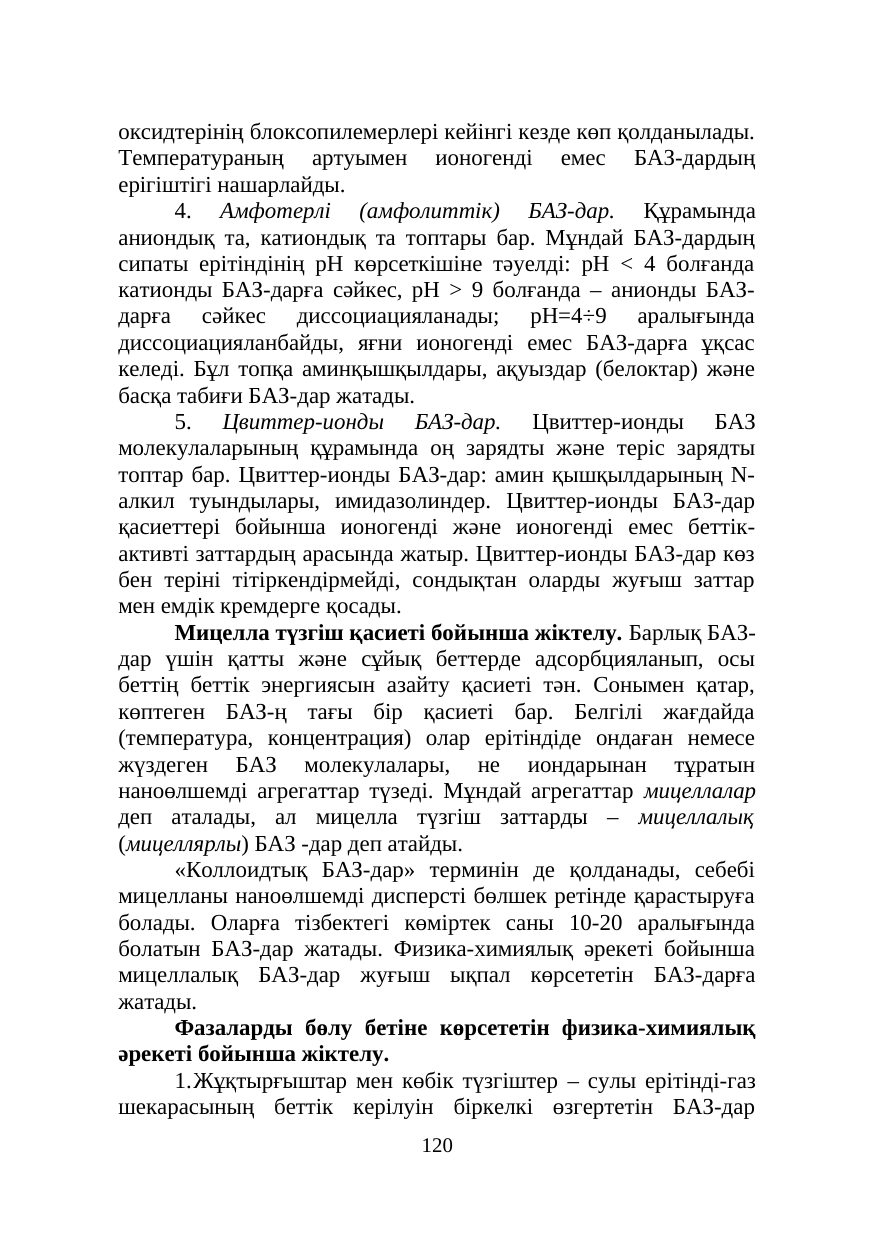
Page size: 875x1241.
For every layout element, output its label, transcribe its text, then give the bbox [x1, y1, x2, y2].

text Мицелла түзгіш қасиеті бойынша жіктелу. Барлық БАЗ-дар үшін қатты және сұйық беттерде адсорбцияланып, осы беттің беттік энергиясын азайту қасиеті тән. Сонымен қатар, көптеген БАЗ-ң тағы бір қасиеті бар. Белгілі жағдайда (температура, концентрация) олар ерітіндіде ондаған немесе жүздеген БАЗ молекулалары, не иондарынан тұратын наноөлшемді агрегаттар түзеді. Мұндай агрегаттар мицеллалар деп аталады, ал мицелла түзгіш заттарды – мицеллалық (мицеллярлы) БАЗ -дар деп атайды. [118, 619, 756, 856]
text Фазаларды бөлу бетіне көрсететін физика-химиялық әрекеті бойынша жіктелу. [118, 1014, 756, 1067]
text 4. Амфотерлі (амфолиттік) БАЗ-дар. Құрамында аниондық та, катиондық та топтары бар. Мұндай БАЗ-дардың сипаты ерітіндінің рН көрсеткішіне тәуелді: рН < 4 болғанда катионды БАЗ-дарға сәйкес, рН > 9 болғанда – анионды БАЗ-дарға сәйкес диссоциацияланады; рН=4÷9 аралығында диссоциацияланбайды, яғни ионогенді емес БАЗ-дарға ұқсас келеді. Бұл топқа аминқышқылдары, ақуыздар (белоктар) және басқа табиғи БАЗ-дар жатады. [118, 197, 756, 408]
text 5. Цвиттер-ионды БАЗ-дар. Цвиттер-ионды БАЗ молекулаларының құрамында оң зарядты және теріс зарядты топтар бар. Цвиттер-ионды БАЗ-дар: амин қышқылдарының N-алкил туындылары, имидазолиндер. Цвиттер-ионды БАЗ-дар қасиеттері бойынша ионогенді және ионогенді емес беттік-активті заттардың арасында жатыр. Цвиттер-ионды БАЗ-дар көз бен теріні тітіркендірмейді, сондықтан оларды жуғыш заттар мен емдік кремдерге қосады. [118, 408, 756, 619]
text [118, 118, 756, 197]
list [118, 1067, 756, 1119]
text «Коллоидтық БАЗ-дар» терминін де қолданады, себебі мицелланы наноөлшемді дисперсті бөлшек ретінде қарастыруға болады. Оларға тізбектегі көміртек саны 10-20 аралығында болатын БАЗ-дар жатады. Физика-химиялық әрекеті бойынша мицеллалық БАЗ-дар жуғыш ықпал көрсететін БАЗ-дарға жатады. [118, 856, 756, 1014]
